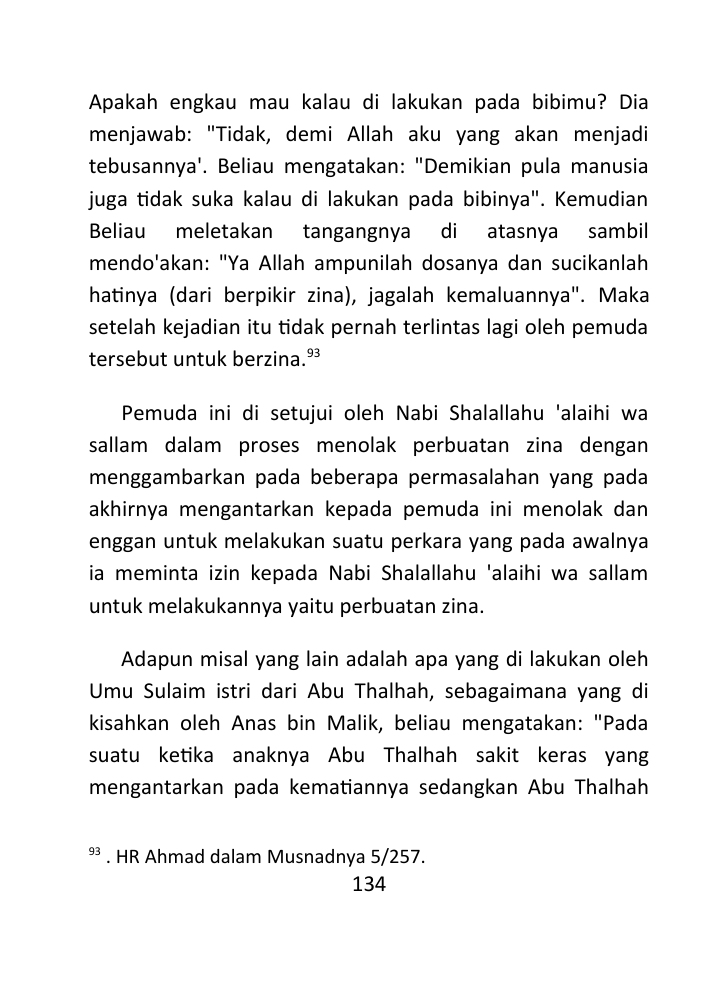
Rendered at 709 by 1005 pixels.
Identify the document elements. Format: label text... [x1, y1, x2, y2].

text Pemuda ini di setujui oleh Nabi Shalallahu 'alaihi wa sallam dalam proses menolak perbuatan zina dengan menggambarkan pada beberapa permasalahan yang pada akhirnya mengantarkan kepada pemuda ini menolak dan enggan untuk melakukan suatu perkara yang pada awalnya ia meminta izin kepada Nabi Shalallahu 'alaihi wa sallam untuk melakukannya yaitu perbuatan zina. [88, 398, 650, 619]
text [88, 644, 650, 801]
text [88, 87, 650, 373]
